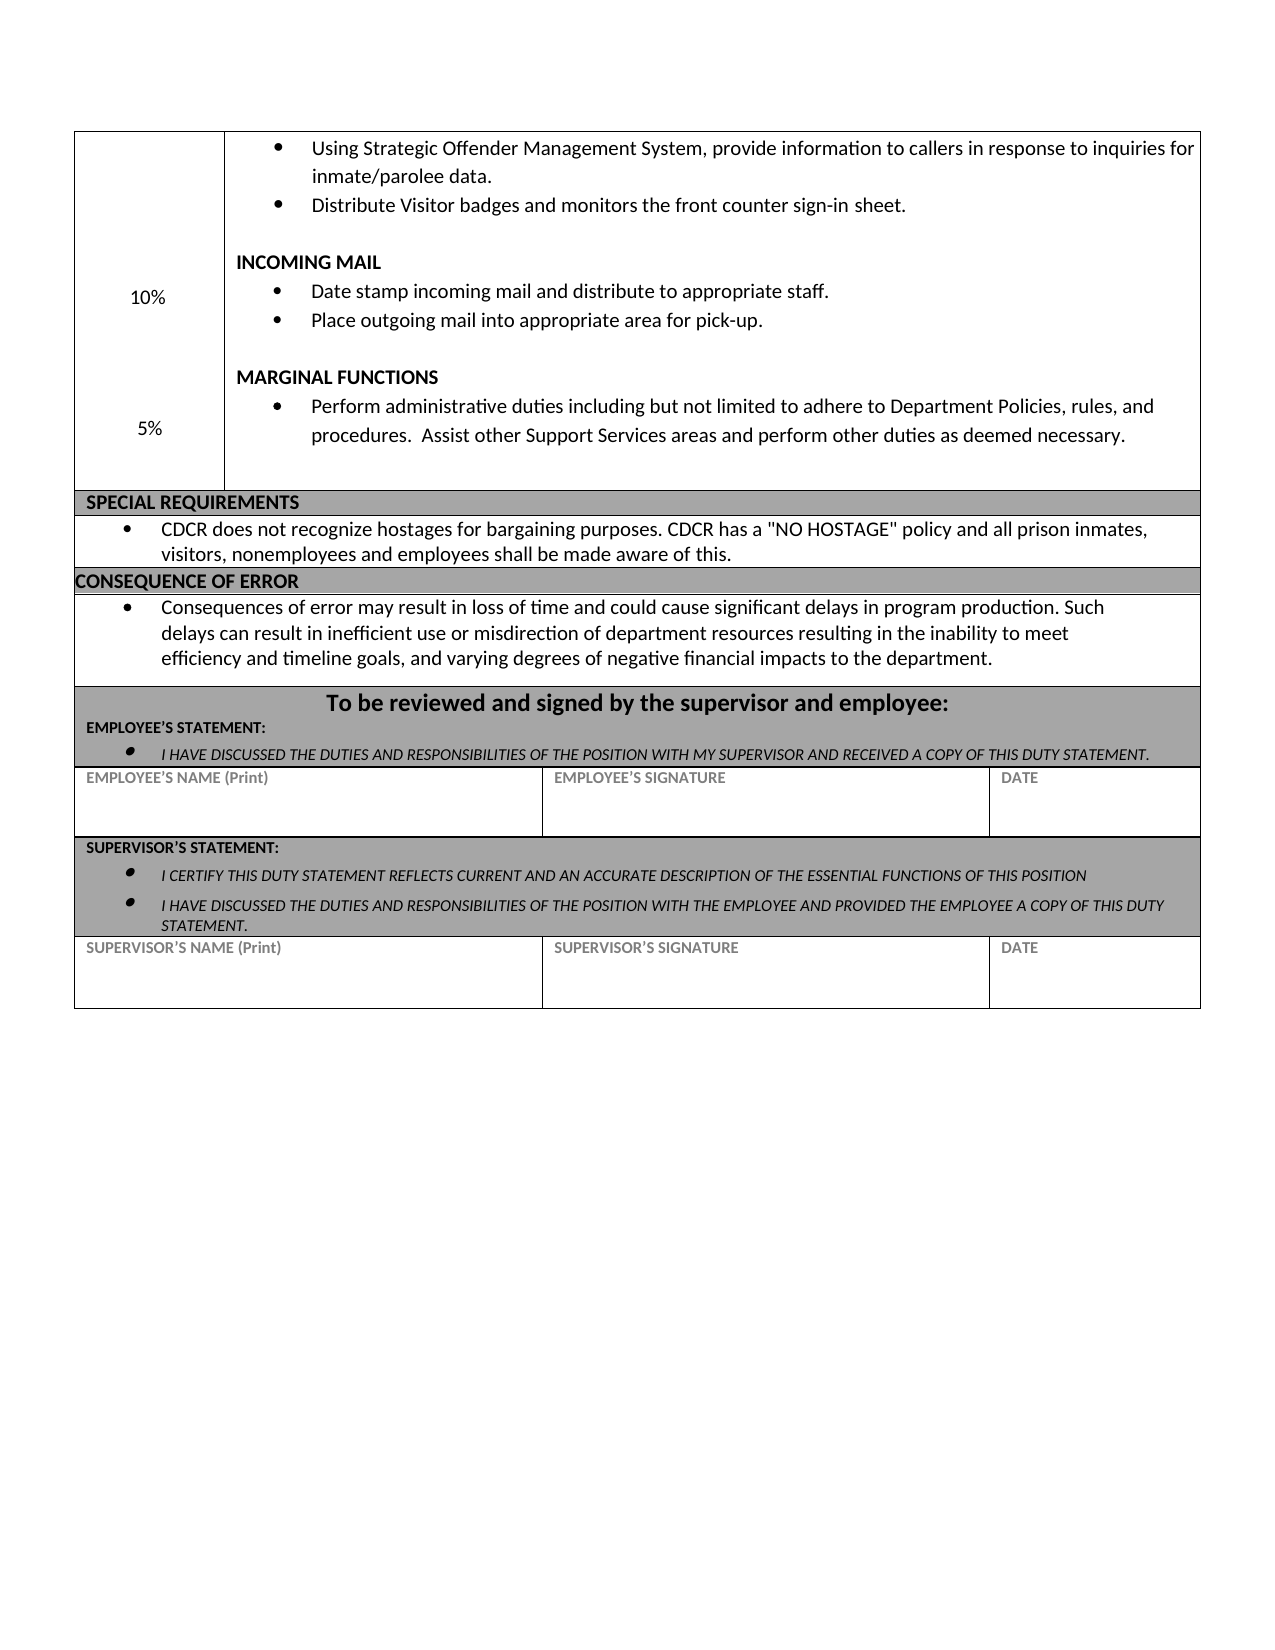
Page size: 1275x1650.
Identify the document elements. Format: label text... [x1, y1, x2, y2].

table_cell Consequences of error may result in loss of time and could cause significant delays in program production. Such delays can result in inefficient use or misdirection of department resources resulting in the inability to meet efficiency and timeline goals, and varying degrees of negative financial impacts to the department. [75, 595, 1200, 686]
table_cell SUPERVISOR’S SIGNATURE [543, 937, 989, 1008]
table_cell EMPLOYEE’S SIGNATURE [543, 768, 989, 836]
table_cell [225, 132, 1200, 489]
table_cell SUPERVISOR’S STATEMENT: I CERTIFY THIS DUTY STATEMENT REFLECTS CURRENT AND AN ACCURATE DESCRIPTION OF THE ESSENTIAL FUNCTIONS OF THIS POSITION I HAVE DISCUSSED THE DUTIES AND RESPONSIBILITIES OF THE POSITION WITH THE EMPLOYEE AND PROVIDED THE EMPLOYEE A COPY OF THIS DUTY STATEMENT. [75, 838, 1200, 936]
table_cell DATE [990, 768, 1200, 836]
table_cell CONSEQUENCE OF ERROR [75, 568, 1200, 593]
table_cell 35% 30% 20% 10% 5% [75, 132, 224, 489]
table_cell To be reviewed and signed by the supervisor and employee: EMPLOYEE’S STATEMENT: I HAVE DISCUSSED THE DUTIES AND RESPONSIBILITIES OF THE POSITION WITH MY SUPERVISOR AND RECEIVED A COPY OF THIS DUTY STATEMENT. [75, 687, 1200, 766]
table_cell CDCR does not recognize hostages for bargaining purposes. CDCR has a "NO HOSTAGE" policy and all prison inmates, visitors, nonemployees and employees shall be made aware of this. [75, 516, 1200, 567]
table_cell DATE [990, 937, 1200, 1008]
table_cell EMPLOYEE’S NAME (Print) [75, 768, 542, 836]
table_cell SPECIAL REQUIREMENTS [75, 491, 1200, 515]
table_cell SUPERVISOR’S NAME (Print) [75, 937, 542, 1008]
